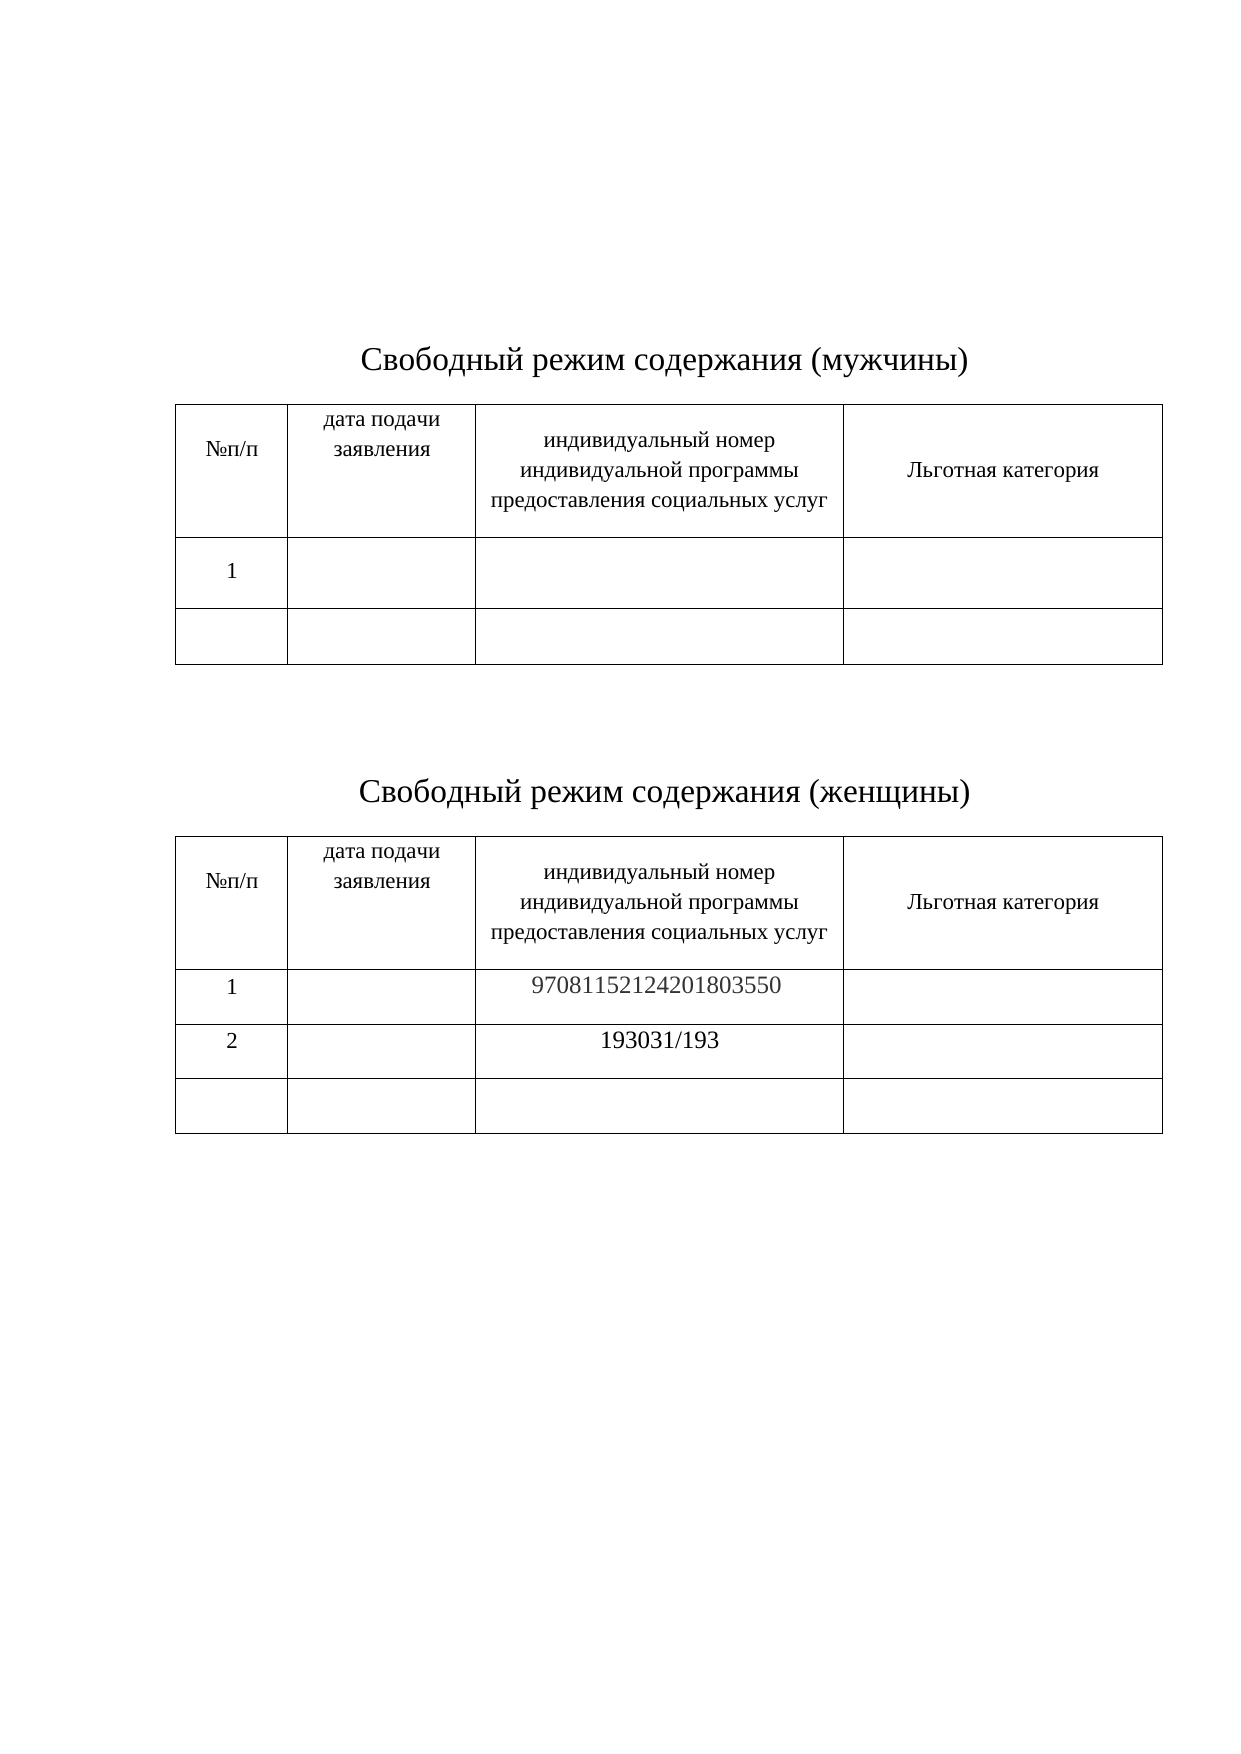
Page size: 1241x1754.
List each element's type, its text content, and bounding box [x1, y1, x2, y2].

table_cell [844, 970, 1162, 1024]
table_header дата подачи заявления [288, 405, 475, 537]
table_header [476, 405, 843, 537]
table_cell [476, 538, 843, 608]
table_cell [176, 1079, 287, 1133]
table_cell [288, 609, 475, 664]
table_cell 193031/193 [476, 1025, 843, 1078]
table_header индивидуальный номер индивидуальной программы предоставления социальных услуг [476, 837, 843, 969]
table_cell [844, 1025, 1162, 1078]
table_cell [288, 1025, 475, 1078]
table_header Льготная категория [844, 837, 1162, 969]
table_cell [288, 538, 475, 608]
table_header дата подачи заявления [288, 837, 475, 969]
table_cell [288, 970, 475, 1024]
table_cell 2 [176, 1025, 287, 1078]
table_header №п/п [176, 837, 287, 969]
table_cell 97081152124201803550 [476, 970, 843, 1024]
table_cell [844, 609, 1162, 664]
table_cell 1 [176, 970, 287, 1024]
table_header Льготная категория [844, 405, 1162, 537]
table_cell [476, 609, 843, 664]
text Свободный режим содержания (женщины) [177, 771, 1152, 809]
table_cell 1 [176, 538, 287, 608]
table_cell [844, 538, 1162, 608]
table_cell [288, 1079, 475, 1133]
table_cell [476, 1079, 843, 1133]
table_cell [844, 1079, 1162, 1133]
text Свободный режим содержания (мужчины) [177, 339, 1152, 377]
table_header №п/п [176, 405, 287, 537]
table_cell [176, 609, 287, 664]
